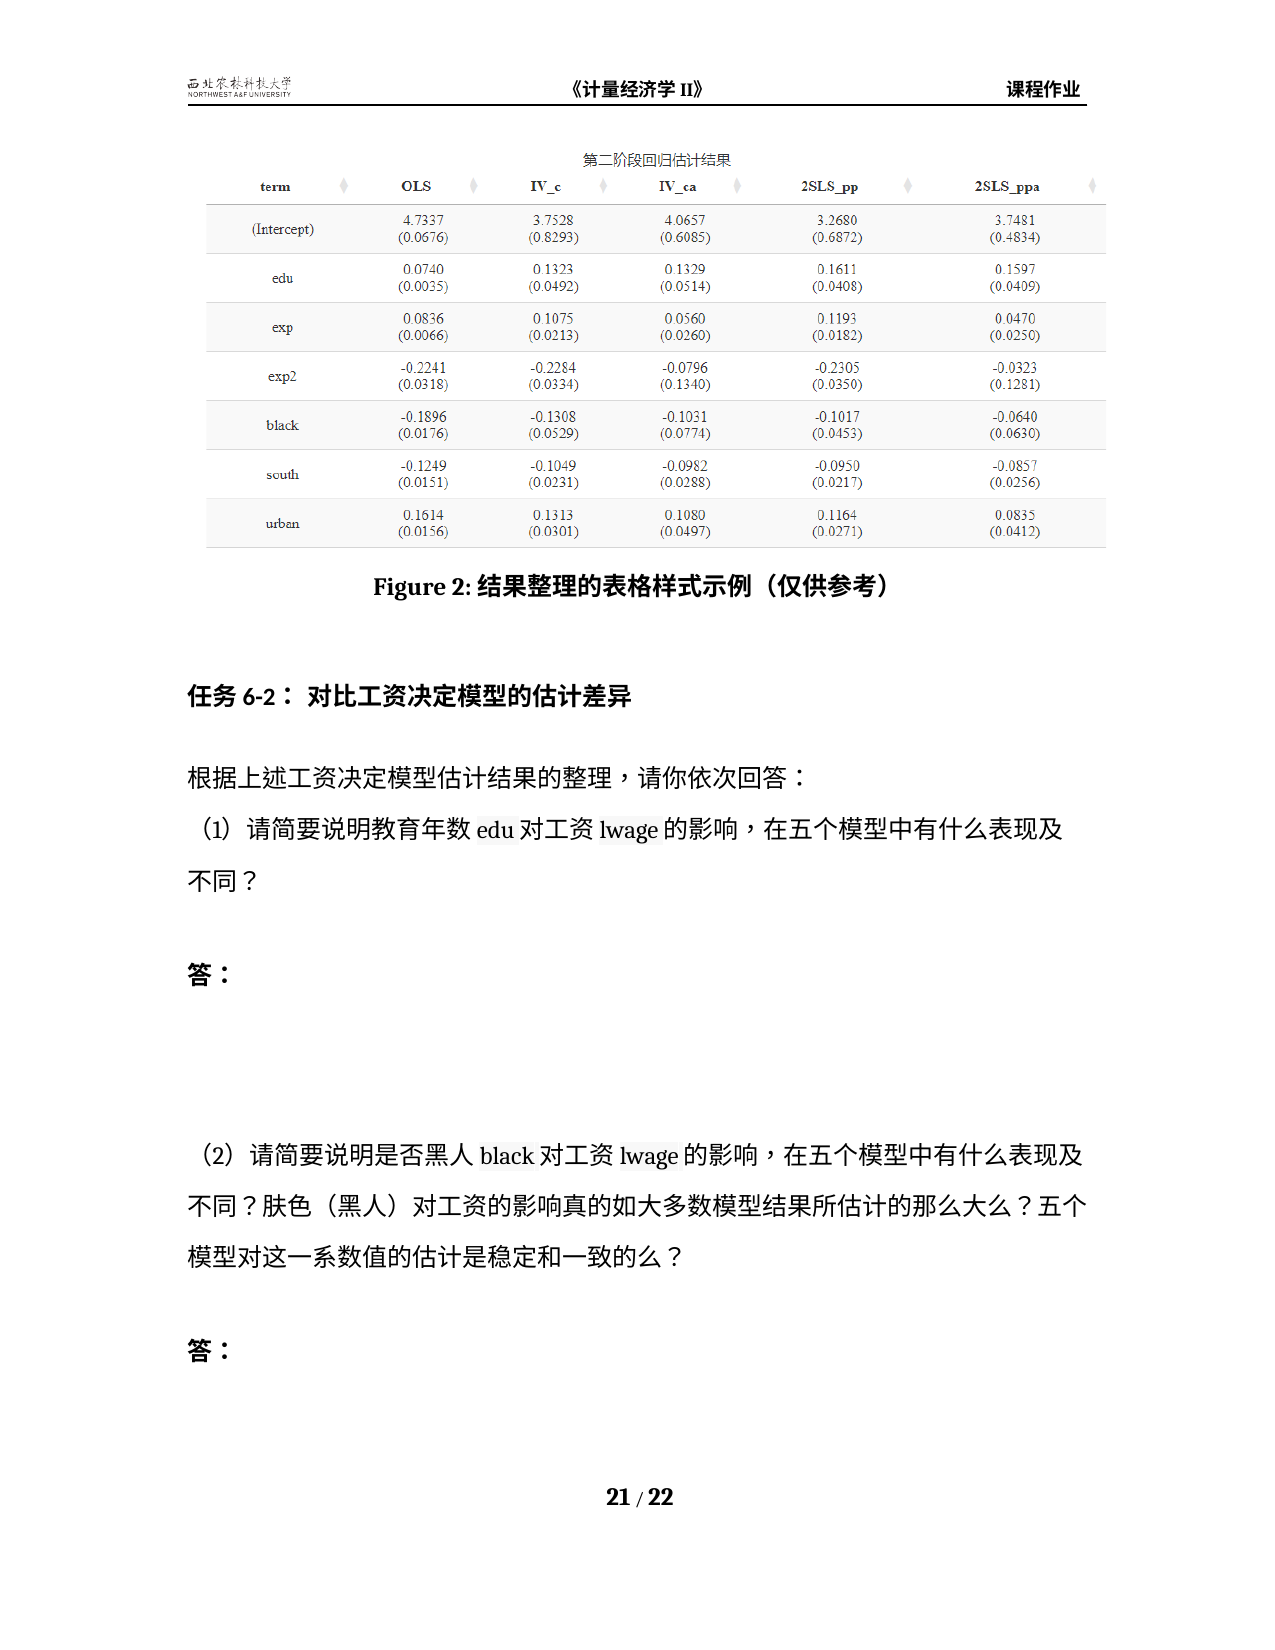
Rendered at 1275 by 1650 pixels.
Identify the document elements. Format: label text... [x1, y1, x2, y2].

text （1）请简要说明教育年数edu对工资lwage的影响，在五个模型中有什么表现及不同？ [187, 812, 1087, 897]
subtitle 任务6-2： 对比工资决定模型的估计差异 [187, 679, 1087, 713]
text 答： [187, 1334, 1087, 1368]
picture [187, 76, 291, 97]
picture [206, 150, 1107, 548]
text Figure 2: 结果整理的表格样式示例（仅供参考） [187, 568, 1087, 602]
text （2）请简要说明是否黑人black对工资lwage的影响，在五个模型中有什么表现及不同？肤色（黑人）对工资的影响真的如大多数模型结果所估计的那么大么？五个模型对这一系数值的估计是稳定和一致的么？ [187, 1138, 1087, 1274]
text 答： [187, 957, 1087, 991]
text 根据上述工资决定模型估计结果的整理，请你依次回答： [187, 761, 1087, 795]
